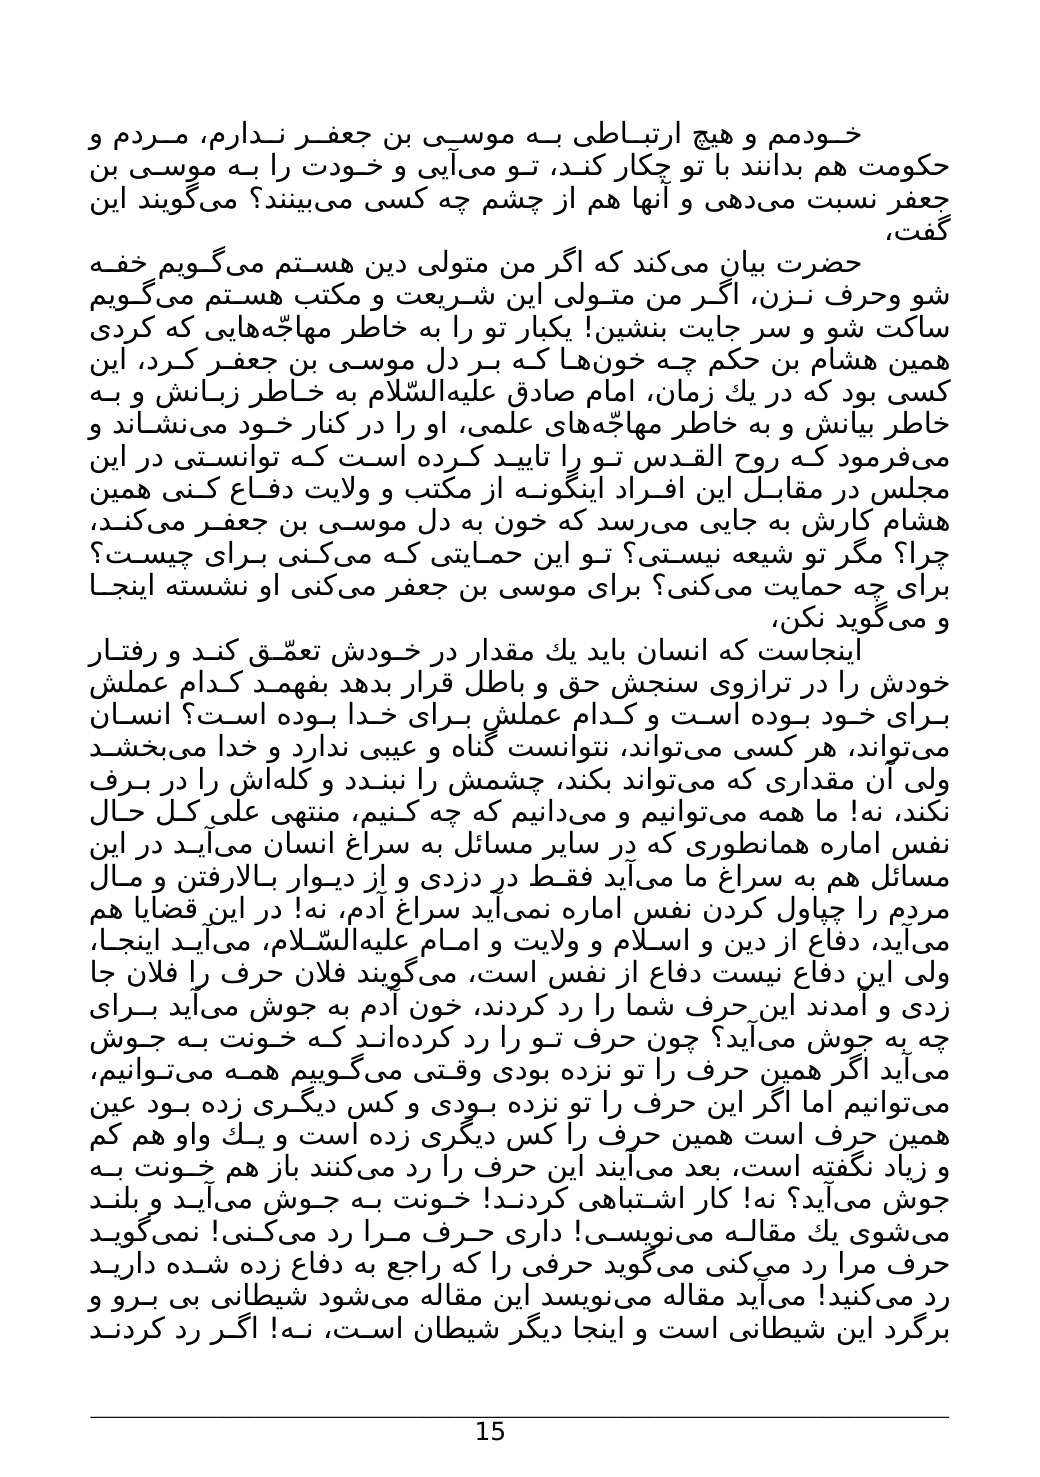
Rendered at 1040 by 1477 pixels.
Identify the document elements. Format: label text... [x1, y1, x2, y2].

text خودمم و هیچ ارتباطی به موسی بن جعفر ندارم، مردم و حكومت هم بدانند با تو چكار كند، تو می‌آیی و خودت را به موسی بن جعفر نسبت می‌دهی و آنها هم از چشم چه كسی می‌بینند؟ می‌گویند این گفت، [89, 118, 951, 247]
text حضرت بیان می‌كند كه اگر من متولی دین هستم می‌گویم خفه شو وحرف نزن، اگر من متولی این شریعت و مكتب هستم می‌گویم ساكت شو و سر جایت بنشین! یكبار تو را به خاطر مهاجّه‌هایی كه كردی همین هشام بن حكم چه خون‌ها كه بر دل موسی بن جعفر كرد، این كسی بود كه در یك زمان، امام صادق علیه‌السّلام به خاطر زبانش و به خاطر بیانش و به خاطر مهاجّه‌های علمی، او را در كنار خود می‌نشاند و می‌فرمود كه روح القدس تو را تایید كرده است كه توانستی در این مجلس در مقابل این افراد اینگونه از مكتب و ولایت دفاع كنی همین هشام كارش به جایی می‌رسد كه خون به دل موسی بن جعفر می‌كند، چرا؟ مگر تو شیعه نیستی؟ تو این حمایتی كه می‌كنی برای چیست؟ برای چه حمایت می‌كنی؟ برای موسی بن جعفر می‌كنی او نشسته اینجا و می‌گوید نكن، [89, 247, 951, 634]
